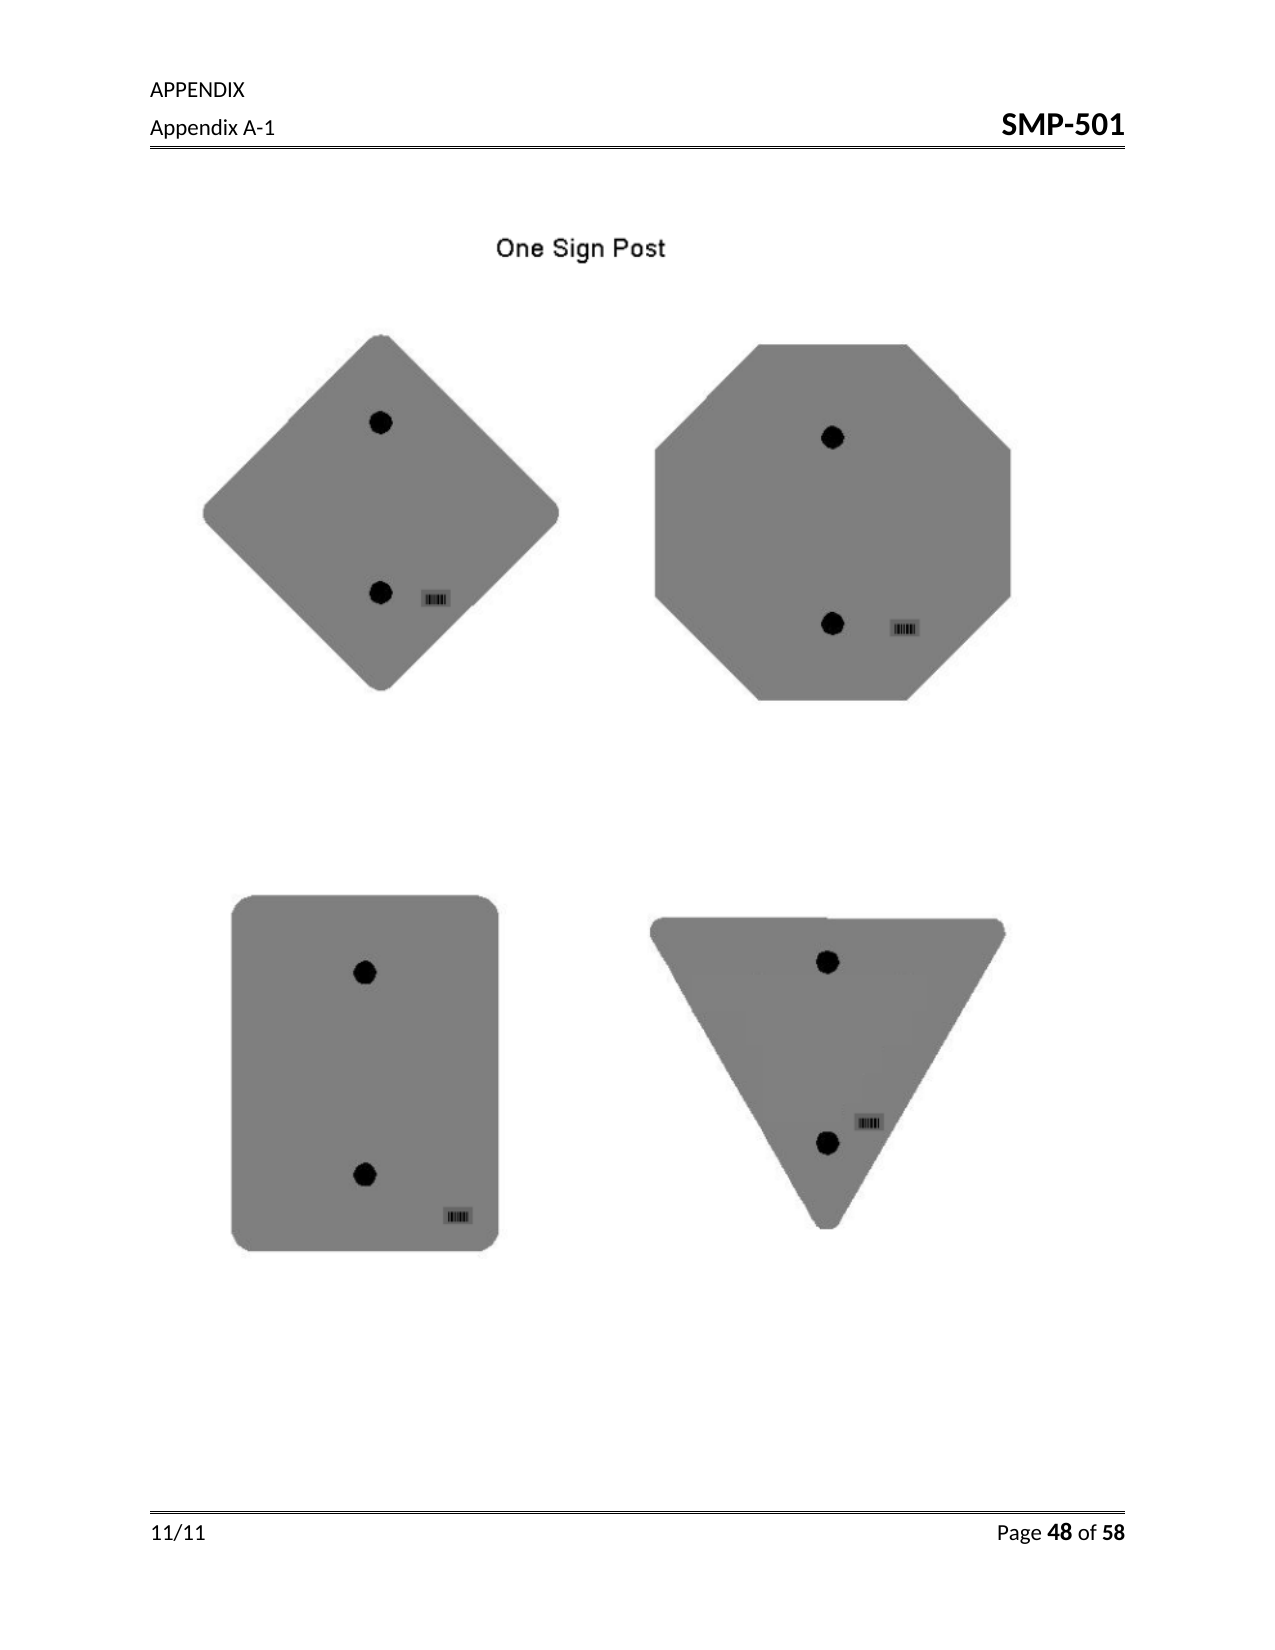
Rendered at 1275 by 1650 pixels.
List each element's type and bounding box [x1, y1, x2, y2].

picture [164, 203, 1103, 1430]
